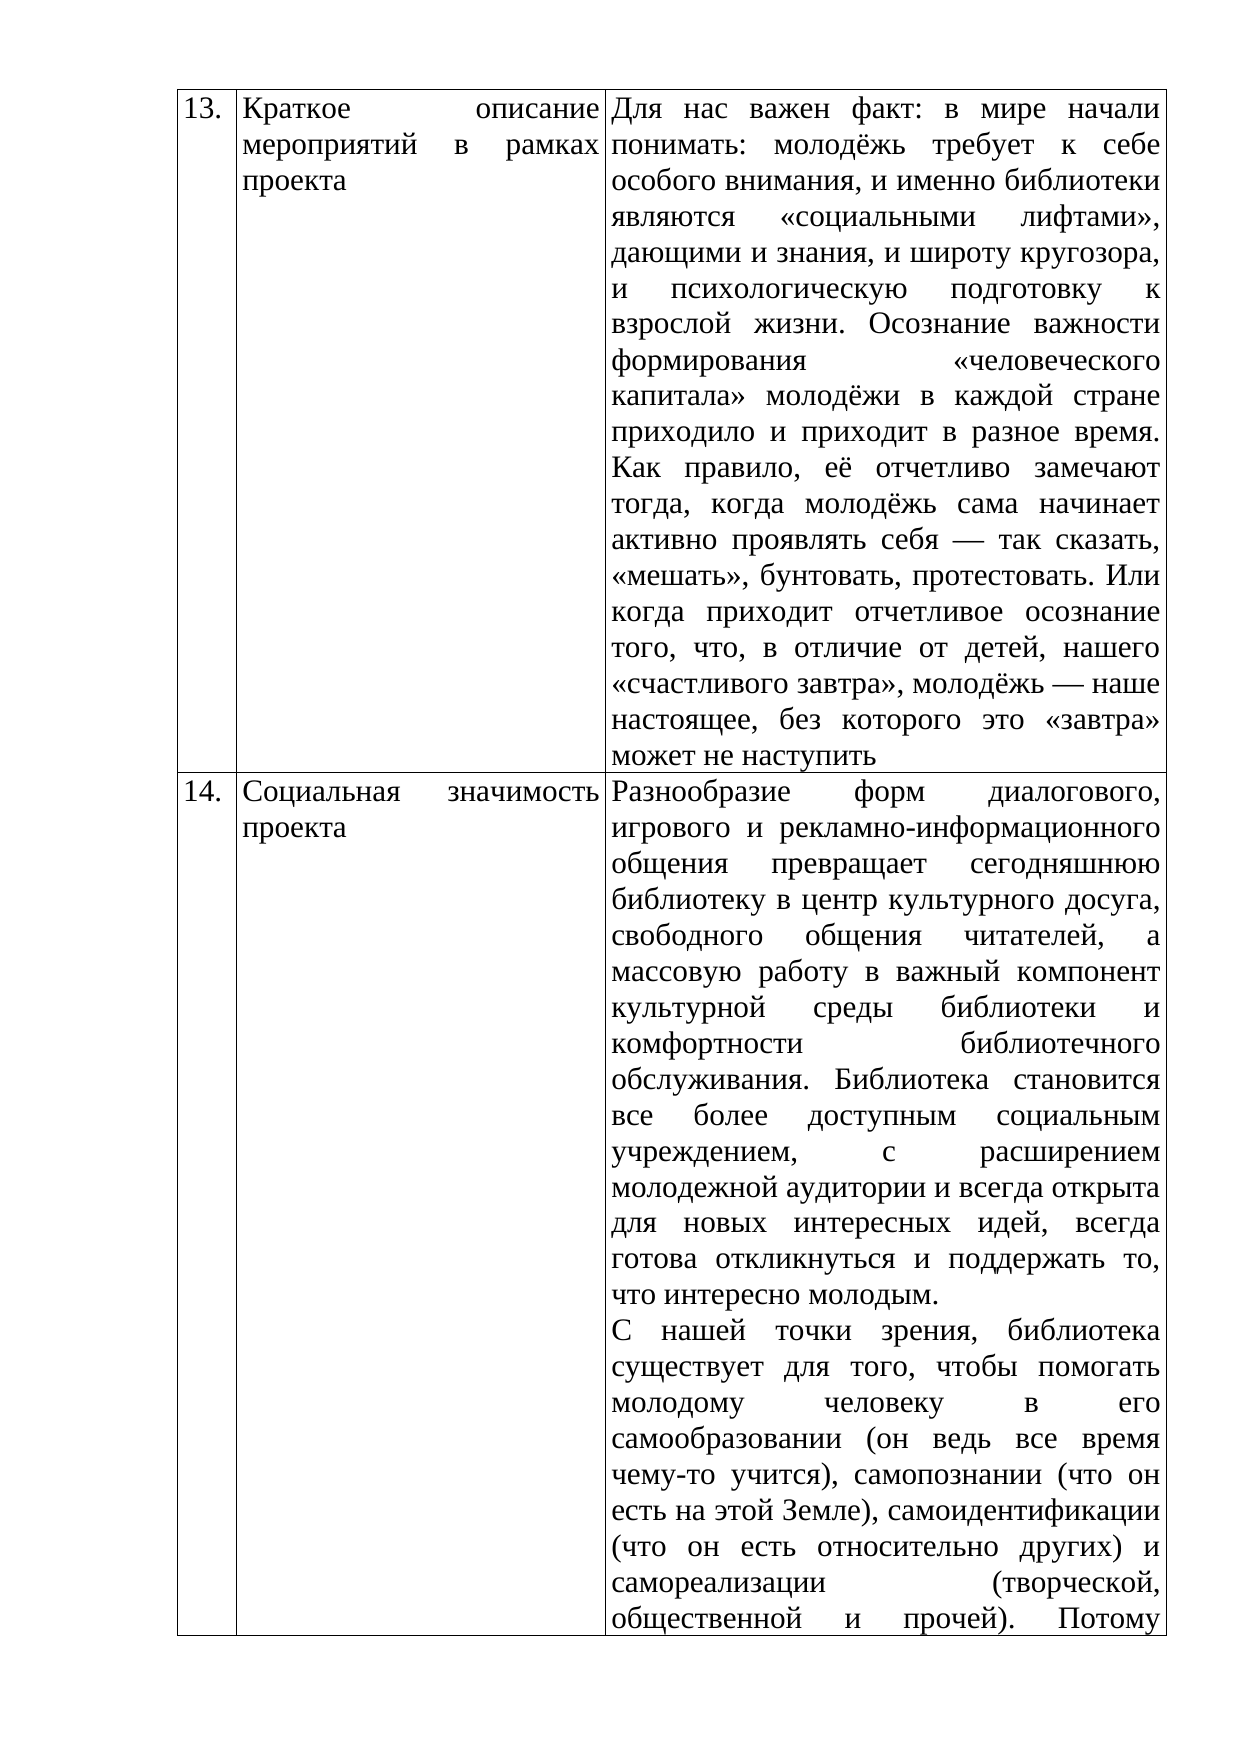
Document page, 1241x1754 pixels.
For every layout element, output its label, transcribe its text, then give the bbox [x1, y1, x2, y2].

table_cell Краткое описание мероприятий в рамках проекта [237, 90, 605, 772]
table_cell 13. [178, 90, 236, 772]
table_cell 14. [178, 773, 236, 1635]
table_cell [606, 773, 1166, 1635]
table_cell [237, 773, 605, 1635]
table_cell Для нас важен факт: в мире начали понимать: молодёжь требует к себе особого внимания, и именно библиотеки являются «социальными лифтами», дающими и знания, и широту кругозора, и психологическую подготовку к взрослой жизни. Осознание важности формирования «человеческого капитала» молодёжи в каждой стране приходило и приходит в разное время. Как правило, её отчетливо замечают тогда, когда молодёжь сама начинает активно проявлять себя — так сказать, «мешать», бунтовать, протестовать. Или когда приходит отчетливое осознание того, что, в отличие от детей, нашего «счастливого завтра», молодёжь — наше настоящее, без которого это «завтра» может не наступить [606, 90, 1166, 772]
